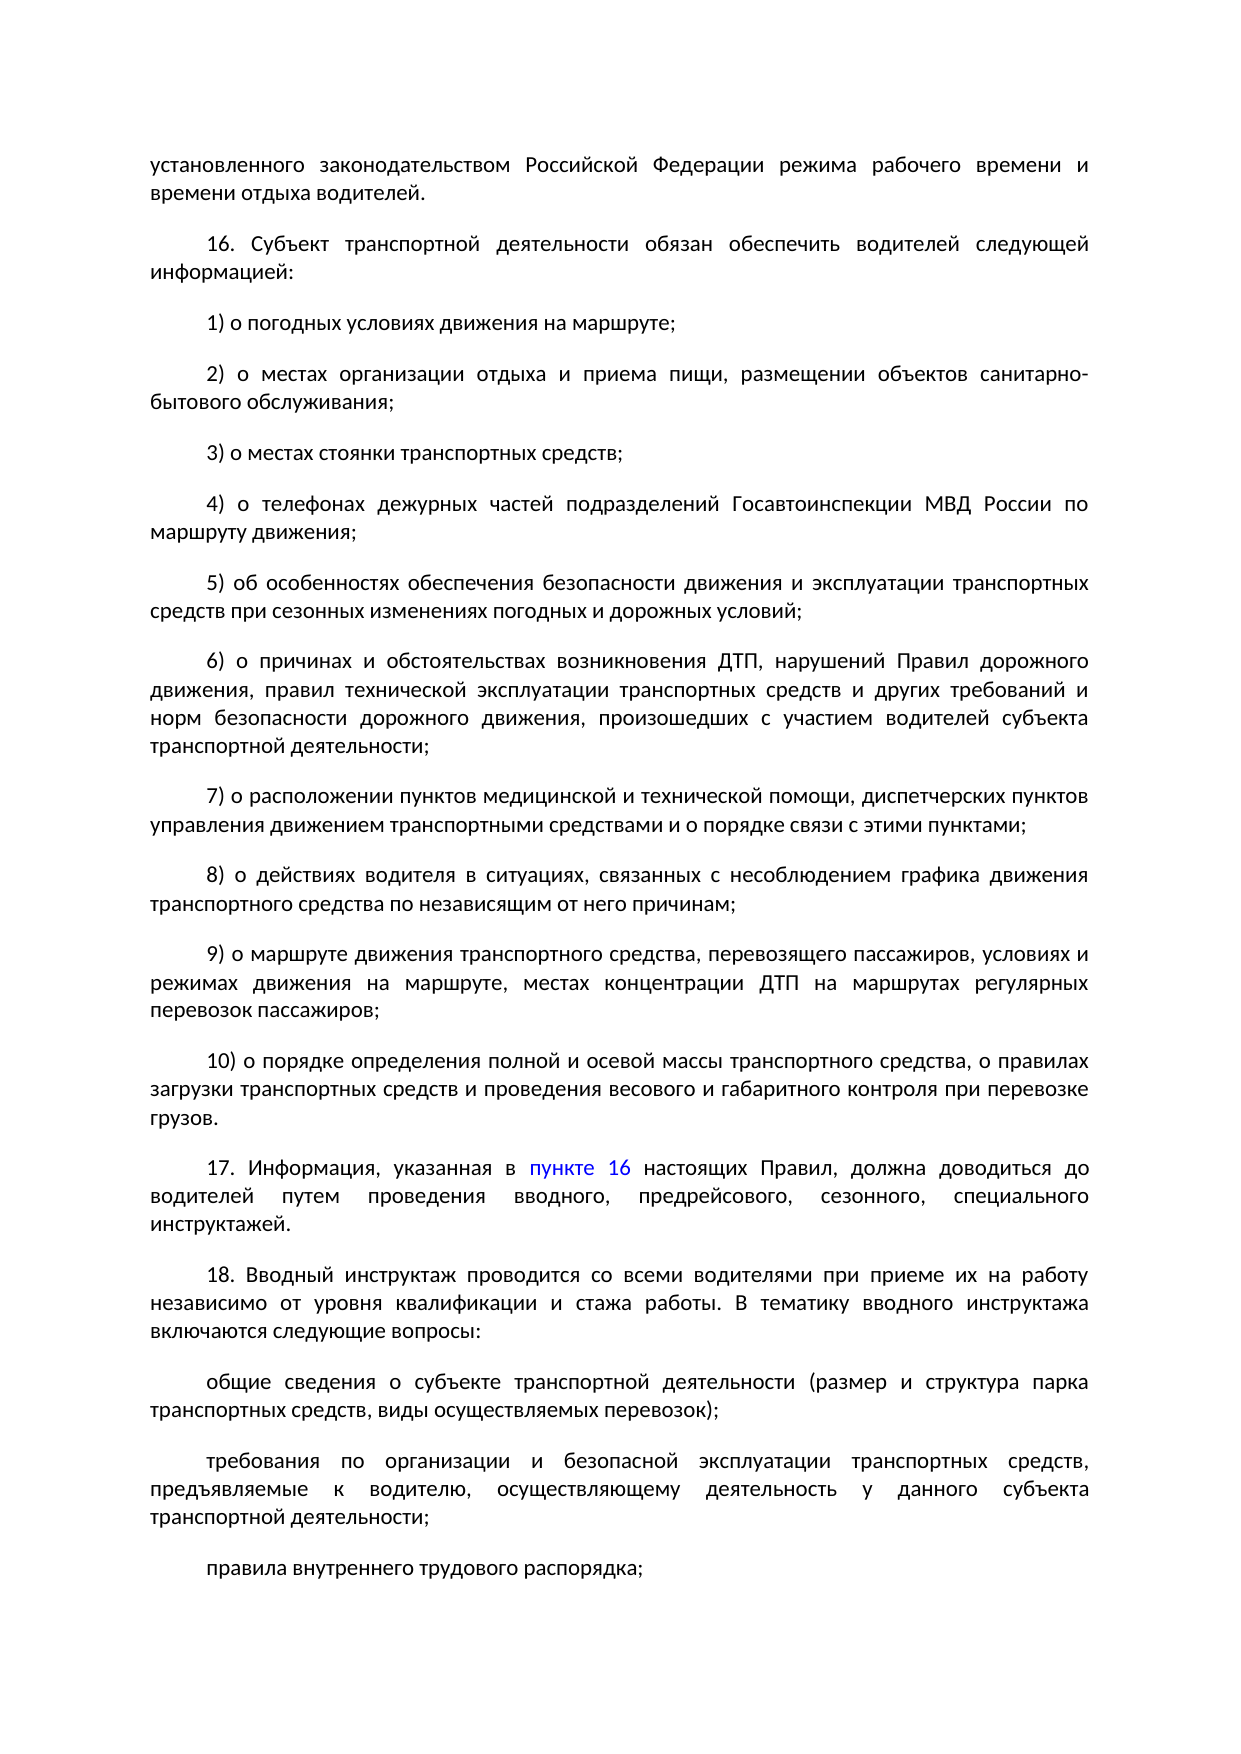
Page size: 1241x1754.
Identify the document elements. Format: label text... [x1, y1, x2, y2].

text правила внутреннего трудового распорядка; [150, 1553, 1090, 1581]
text 3) о местах стоянки транспортных средств; [150, 438, 1090, 466]
text 2) о местах организации отдыха и приема пищи, размещении объектов санитарно-бытового обслуживания; [150, 359, 1090, 415]
text 4) о телефонах дежурных частей подразделений Госавтоинспекции МВД России по маршруту движения; [150, 489, 1090, 545]
text 6) о причинах и обстоятельствах возникновения ДТП, нарушений Правил дорожного движения, правил технической эксплуатации транспортных средств и других требований и норм безопасности дорожного движения, произошедших с участием водителей субъекта транспортной деятельности; [150, 647, 1090, 759]
text 8) о действиях водителя в ситуациях, связанных с несоблюдением графика движения транспортного средства по независящим от него причинам; [150, 861, 1090, 917]
text требования по организации и безопасной эксплуатации транспортных средств, предъявляемые к водителю, осуществляющему деятельность у данного субъекта транспортной деятельности; [150, 1446, 1090, 1531]
text 17. Информация, указанная в пункте 16 настоящих Правил, должна доводиться до водителей путем проведения вводного, предрейсового, сезонного, специального инструктажей. [150, 1153, 1090, 1238]
text 10) о порядке определения полной и осевой массы транспортного средства, о правилах загрузки транспортных средств и проведения весового и габаритного контроля при перевозке грузов. [150, 1047, 1090, 1131]
text 1) о погодных условиях движения на маршруте; [150, 308, 1090, 336]
text 7) о расположении пунктов медицинской и технической помощи, диспетчерских пунктов управления движением транспортными средствами и о порядке связи с этими пунктами; [150, 782, 1090, 838]
text 9) о маршруте движения транспортного средства, перевозящего пассажиров, условиях и режимах движения на маршруте, местах концентрации ДТП на маршрутах регулярных перевозок пассажиров; [150, 939, 1090, 1024]
text 18. Вводный инструктаж проводится со всеми водителями при приеме их на работу независимо от уровня квалификации и стажа работы. В тематику вводного инструктажа включаются следующие вопросы: [150, 1261, 1090, 1344]
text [150, 150, 1090, 206]
text общие сведения о субъекте транспортной деятельности (размер и структура парка транспортных средств, виды осуществляемых перевозок); [150, 1367, 1090, 1423]
text 5) об особенностях обеспечения безопасности движения и эксплуатации транспортных средств при сезонных изменениях погодных и дорожных условий; [150, 568, 1090, 624]
text 16. Субъект транспортной деятельности обязан обеспечить водителей следующей информацией: [150, 229, 1090, 285]
